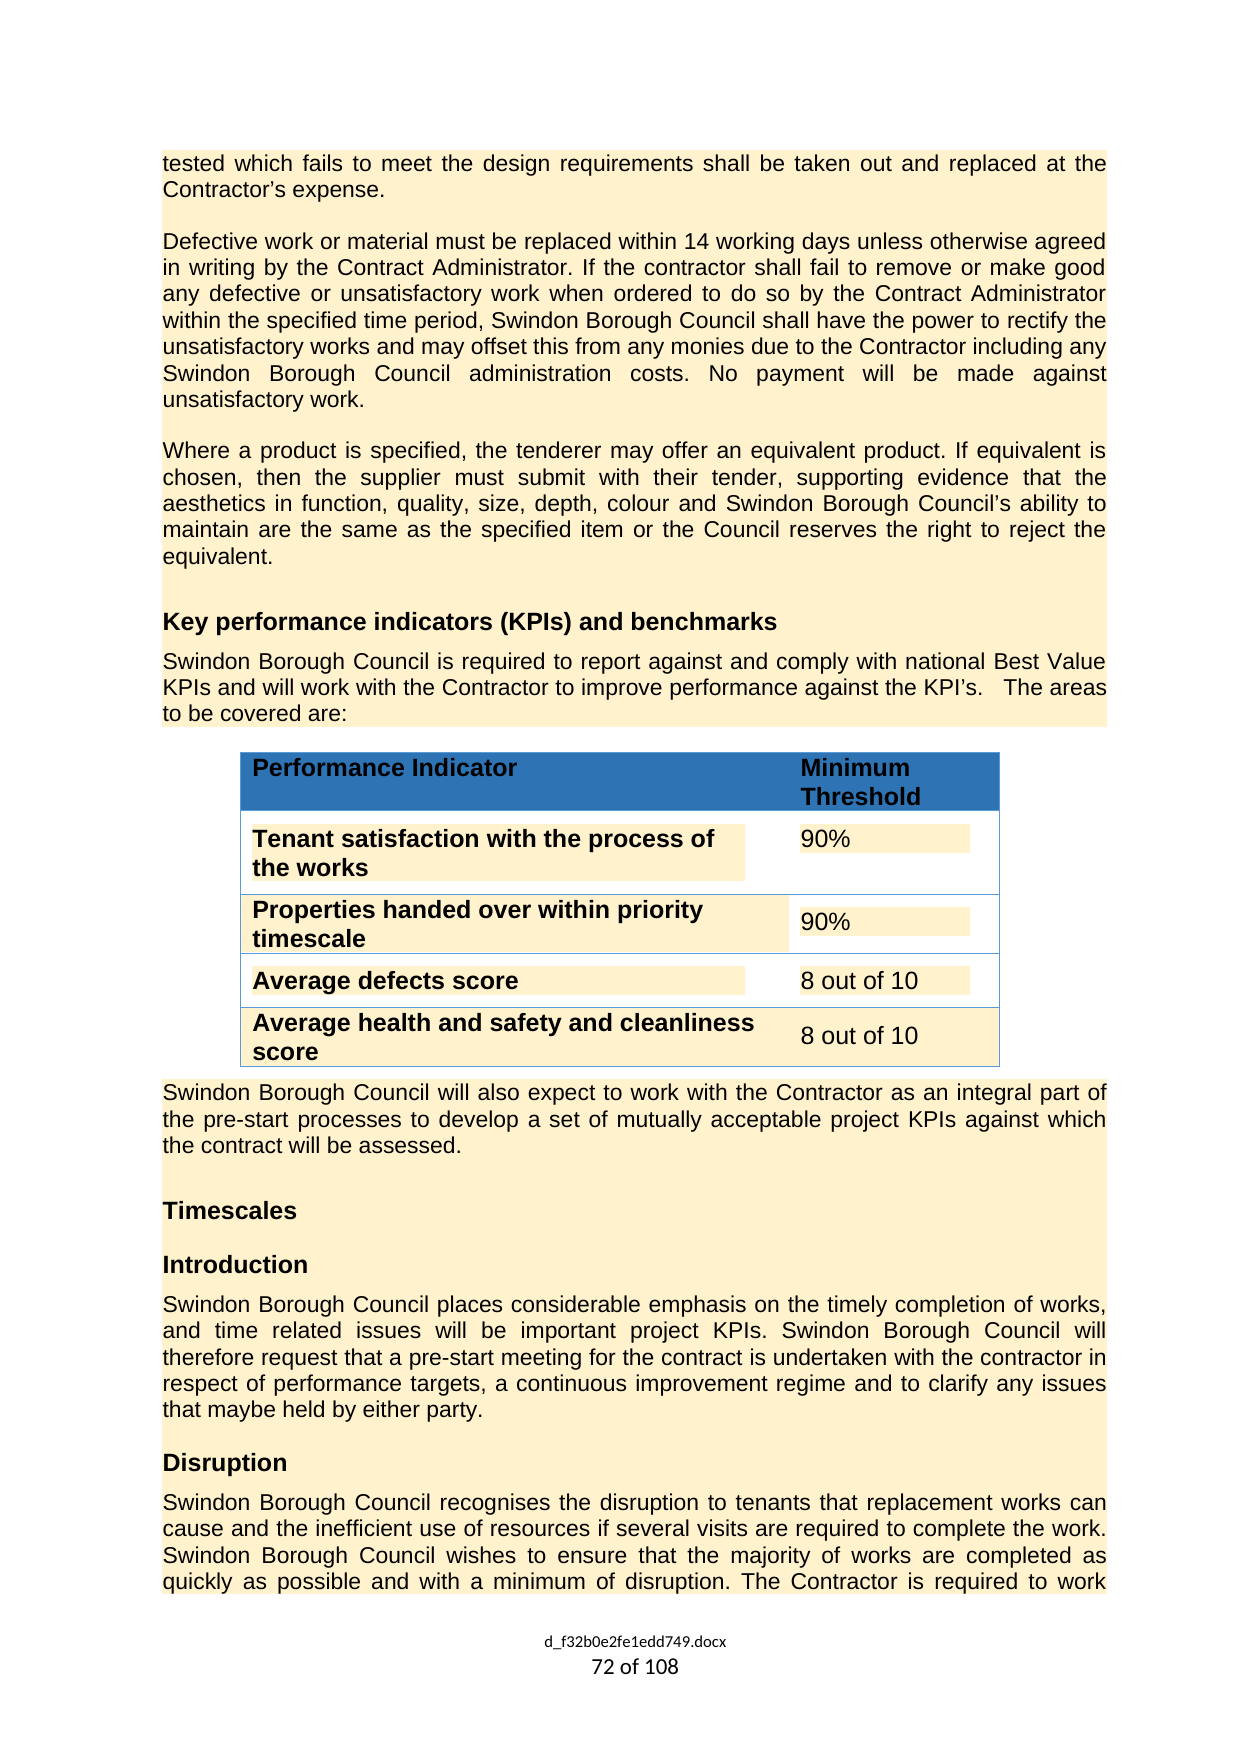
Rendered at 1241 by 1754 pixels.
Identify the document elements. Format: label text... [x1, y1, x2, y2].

table_cell Tenant satisfaction with the process of the works [241, 811, 789, 894]
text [162, 1489, 1107, 1594]
table_cell Average health and safety and cleanliness score [241, 1008, 789, 1066]
subtitle Disruption [162, 1448, 1107, 1476]
table_cell Properties handed over within priority timescale [241, 895, 789, 952]
text Swindon Borough Council places considerable emphasis on the timely completion of works, and time related issues will be important project KPIs. Swindon Borough Council will therefore request that a pre-start meeting for the contract is undertaken with the contractor in respect of performance targets, a continuous improvement regime and to clarify any issues that maybe held by either party. [162, 1291, 1107, 1423]
text Where a product is specified, the tenderer may offer an equivalent product. If equivalent is chosen, then the supplier must submit with their tender, supporting evidence that the aesthetics in function, quality, size, depth, colour and Swindon Borough Council’s ability to maintain are the same as the specified item or the Council reserves the right to reject the equivalent. [162, 437, 1107, 569]
text Swindon Borough Council will also expect to work with the Contractor as an integral part of the pre-start processes to develop a set of mutually acceptable project KPIs against which the contract will be assessed. [162, 1079, 1107, 1158]
table_cell 90% [789, 811, 999, 894]
subtitle Timescales [162, 1196, 1107, 1224]
table_header Minimum Threshold [789, 753, 999, 810]
table_cell Average defects score [241, 954, 789, 1007]
table_header Performance Indicator [241, 753, 789, 810]
table_cell 8 out of 10 [789, 954, 999, 1007]
subtitle Introduction [162, 1249, 1107, 1278]
text Swindon Borough Council is required to report against and comply with national Best Value KPIs and will work with the Contractor to improve performance against the KPI’s. The areas to be covered are: [162, 648, 1107, 727]
table_cell 90% [789, 895, 999, 952]
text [162, 150, 1107, 203]
subtitle Key performance indicators (KPIs) and benchmarks [162, 606, 1107, 635]
text Defective work or material must be replaced within 14 working days unless otherwise agreed in writing by the Contract Administrator. If the contractor shall fail to remove or make good any defective or unsatisfactory work when ordered to do so by the Contract Administrator within the specified time period, Swindon Borough Council shall have the power to rectify the unsatisfactory works and may offset this from any monies due to the Contractor including any Swindon Borough Council administration costs. No payment will be made against unsatisfactory work. [162, 228, 1107, 412]
table_cell 8 out of 10 [789, 1008, 999, 1066]
